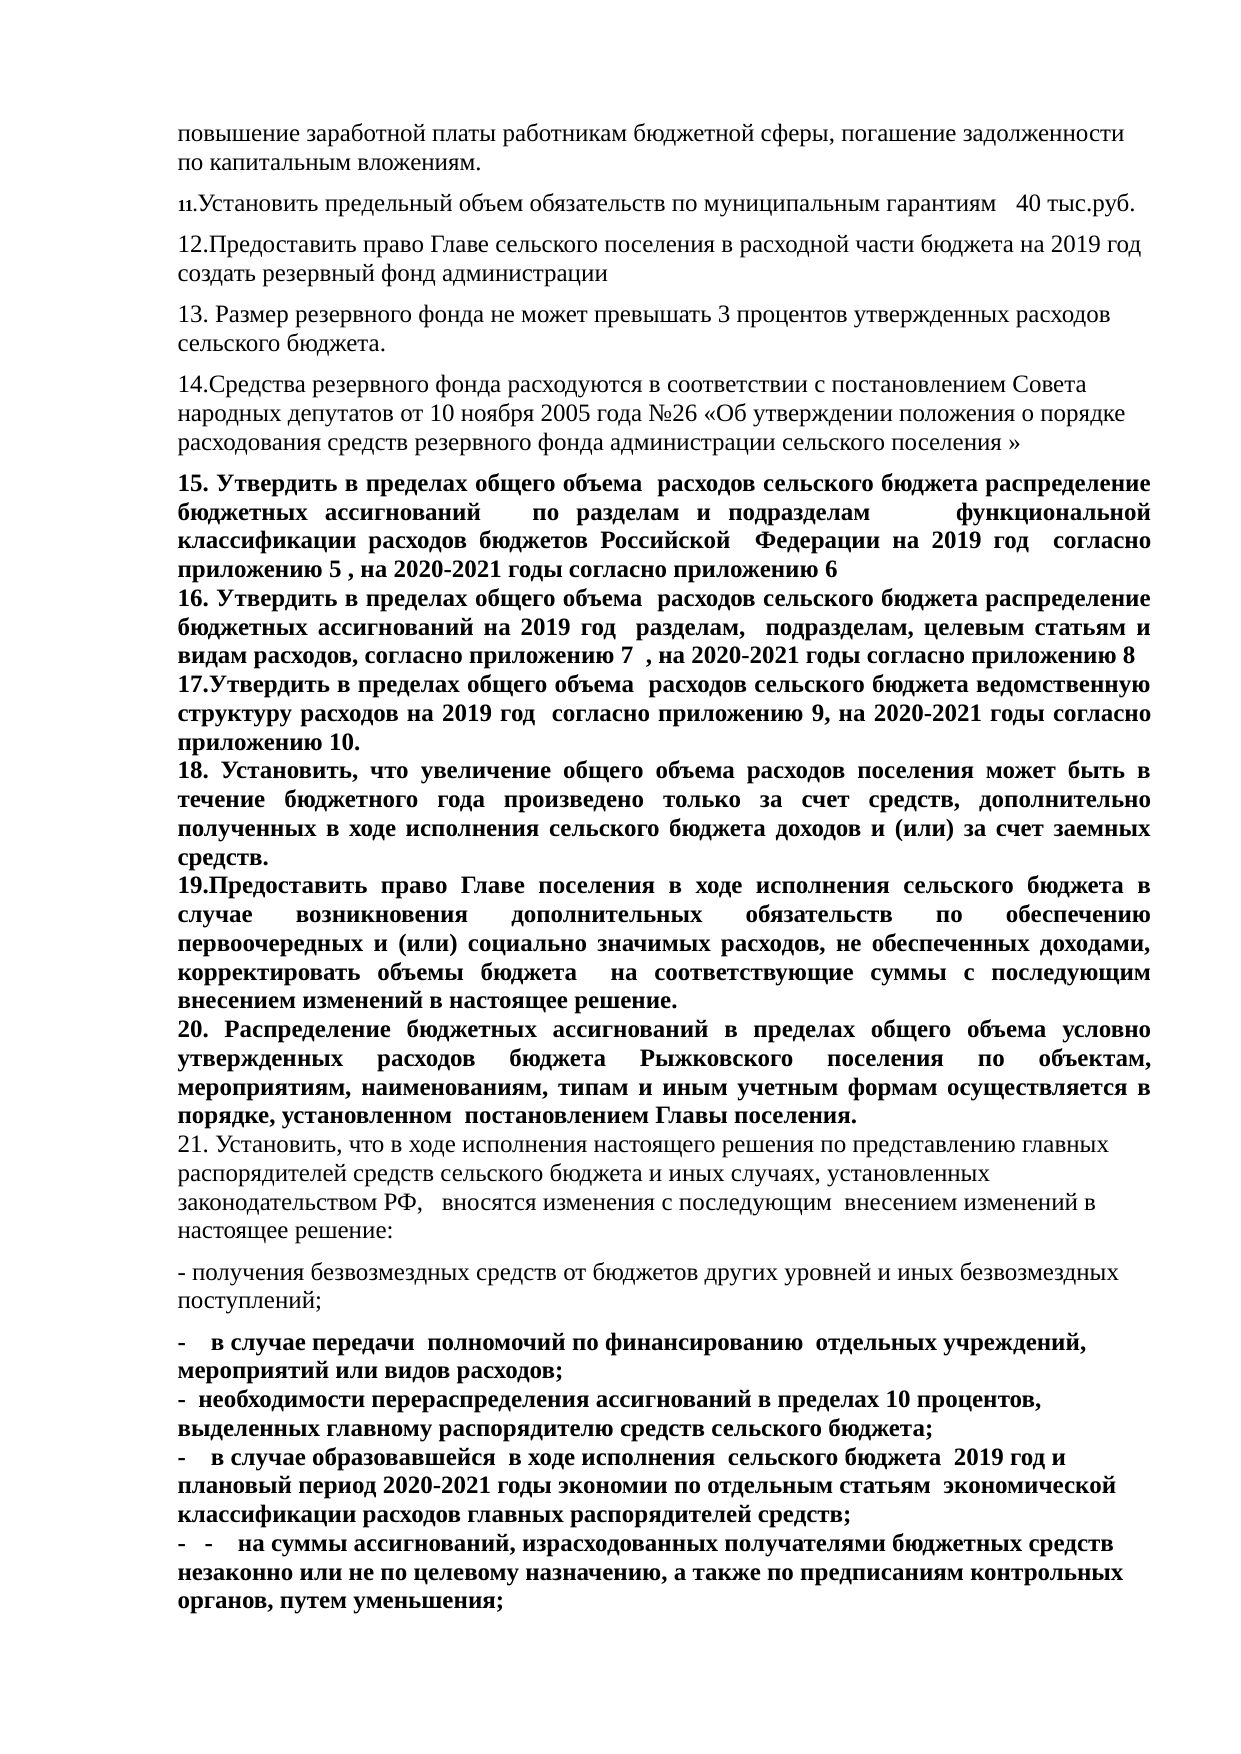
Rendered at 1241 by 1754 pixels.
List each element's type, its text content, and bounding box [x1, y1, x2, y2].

text 15. Утвердить в пределах общего объема расходов сельского бюджета распределение бюджетных ассигнований по разделам и подразделам функциональной классификации расходов бюджетов Российской Федерации на 2019 год согласно приложению 5 , на 2020-2021 годы согласно приложению 6 [177, 468, 1152, 583]
text 17.Утвердить в пределах общего объема расходов сельского бюджета ведомственную структуру расходов на 2019 год согласно приложению 9, на 2020-2021 годы согласно приложению 10. [177, 669, 1152, 756]
text - получения безвозмездных средств от бюджетов других уровней и иных безвозмездных поступлений; [177, 1257, 1152, 1314]
text 19.Предоставить право Главе поселения в ходе исполнения сельского бюджета в случае возникновения дополнительных обязательств по обеспечению первоочередных и (или) социально значимых расходов, не обеспеченных доходами, корректировать объемы бюджета на соответствующие суммы с последующим внесением изменений в настоящее решение. [177, 871, 1152, 1014]
text 12.Предоставить право Главе сельского поселения в расходной части бюджета на 2019 год создать резервный фонд администрации [177, 229, 1152, 287]
text 20. Распределение бюджетных ассигнований в пределах общего объема условно утвержденных расходов бюджета Рыжковского поселения по объектам, мероприятиям, наименованиям, типам и иным учетным формам осуществляется в порядке, установленном постановлением Главы поселения. [177, 1014, 1152, 1129]
text 11.Установить предельный объем обязательств по муниципальным гарантиям 40 тыс.руб. [177, 188, 1152, 217]
text - необходимости перераспределения ассигнований в пределах 10 процентов, выделенных главному распорядителю средств сельского бюджета; [177, 1384, 1152, 1442]
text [177, 118, 1152, 176]
text 21. Установить, что в ходе исполнения настоящего решения по представлению главных распорядителей средств сельского бюджета и иных случаях, установленных законодательством РФ, вносятся изменения с последующим внесением изменений в настоящее решение: [177, 1129, 1152, 1244]
text 14.Средства резервного фонда расходуются в соответствии с постановлением Совета народных депутатов от 10 ноября 2005 года №26 «Об утверждении положения о порядке расходования средств резервного фонда администрации сельского поселения » [177, 369, 1152, 456]
text - в случае передачи полномочий по финансированию отдельных учреждений, мероприятий или видов расходов; [177, 1327, 1152, 1384]
text 13. Размер резервного фонда не может превышать 3 процентов утвержденных расходов сельского бюджета. [177, 299, 1152, 357]
text 18. Установить, что увеличение общего объема расходов поселения может быть в течение бюджетного года произведено только за счет средств, дополнительно полученных в ходе исполнения сельского бюджета доходов и (или) за счет заемных средств. [177, 756, 1152, 871]
text - - на суммы ассигнований, израсходованных получателями бюджетных средств незаконно или не по целевому назначению, а также по предписаниям контрольных органов, путем уменьшения; [177, 1528, 1152, 1614]
text 16. Утвердить в пределах общего объема расходов сельского бюджета распределение бюджетных ассигнований на 2019 год разделам, подразделам, целевым статьям и видам расходов, согласно приложению 7 , на 2020-2021 годы согласно приложению 8 [177, 583, 1152, 669]
text - в случае образовавшейся в ходе исполнения сельского бюджета 2019 год и плановый период 2020-2021 годы экономии по отдельным статьям экономической классификации расходов главных распорядителей средств; [177, 1442, 1152, 1528]
